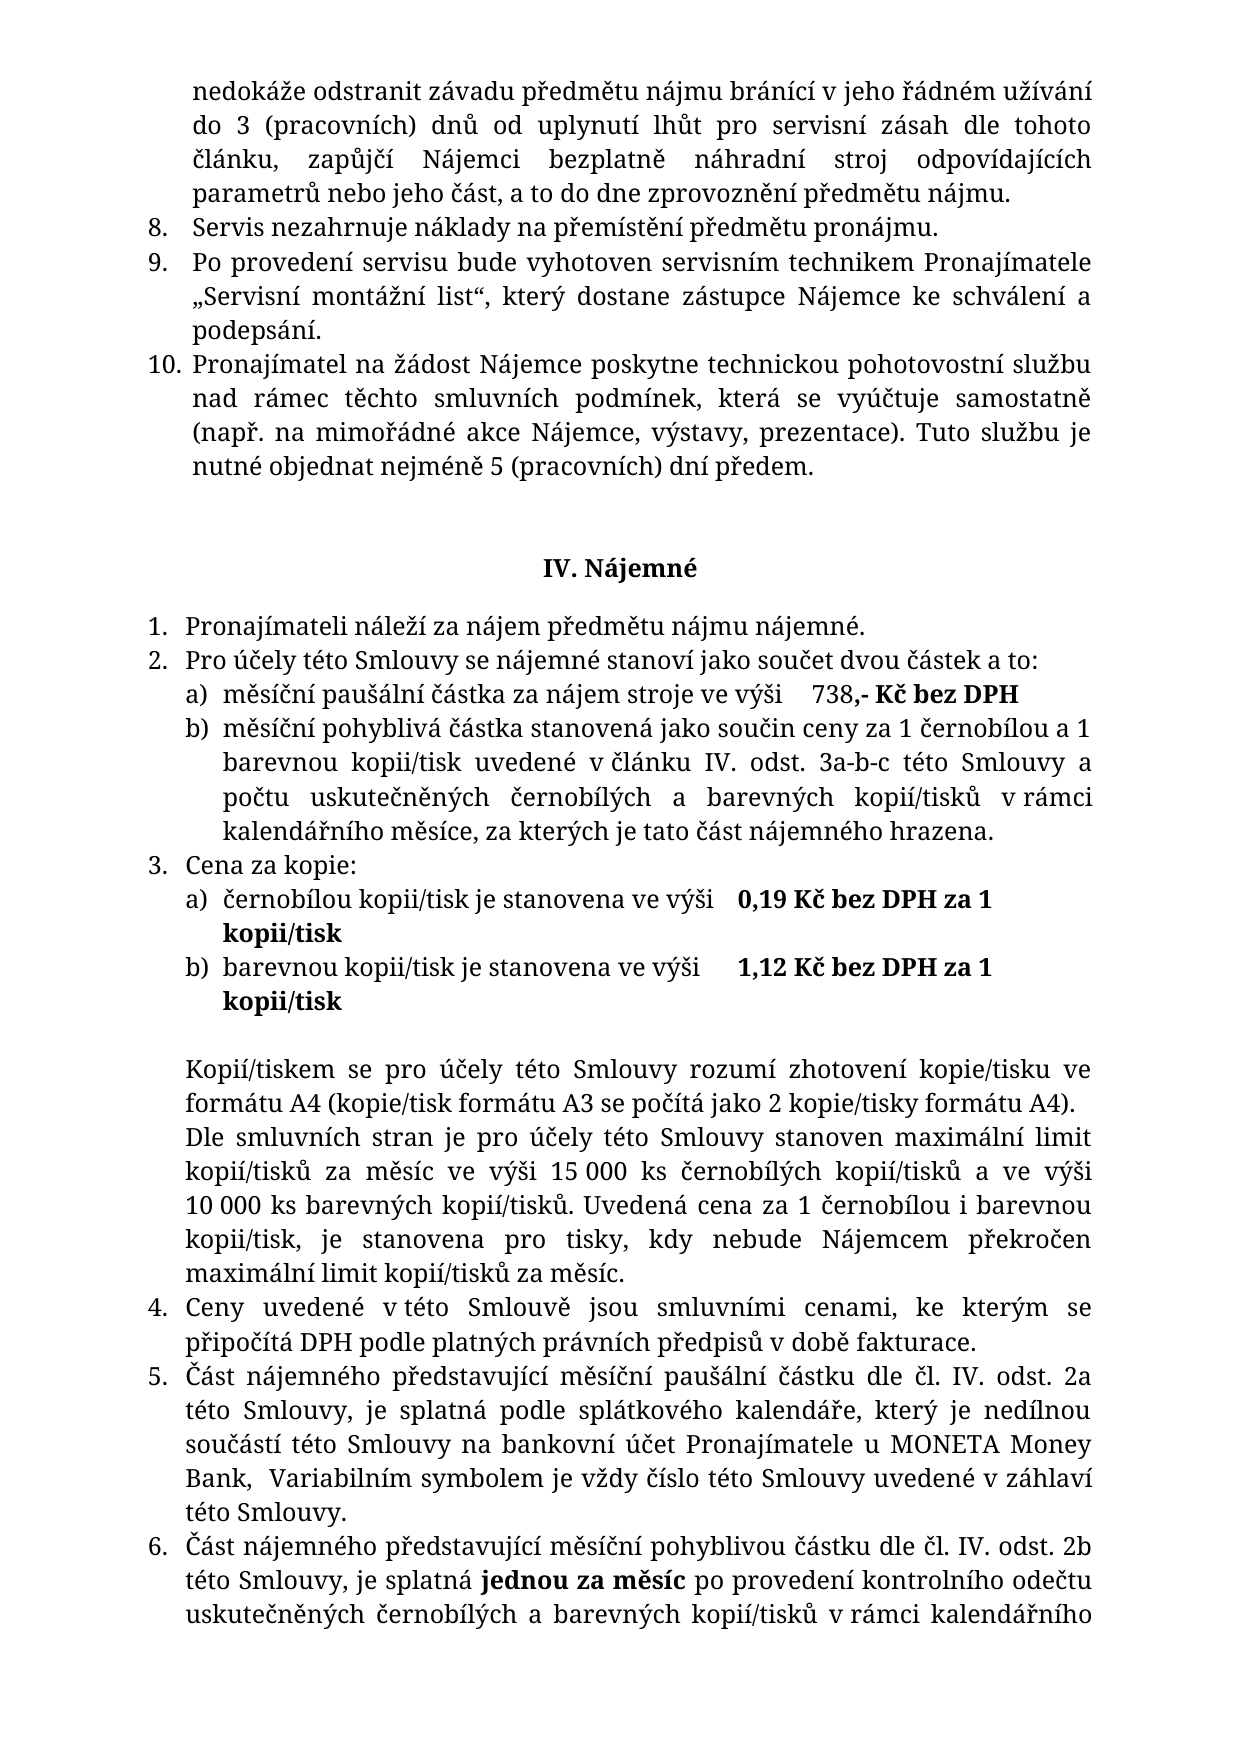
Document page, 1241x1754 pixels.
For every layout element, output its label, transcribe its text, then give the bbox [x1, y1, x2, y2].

list Pro účely této Smlouvy se nájemné stanoví jako součet dvou částek a to: [148, 643, 1092, 677]
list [148, 74, 1092, 210]
list Pronajímateli náleží za nájem předmětu nájmu nájemné. [148, 609, 1092, 643]
list černobílou kopii/tisk je stanovena ve výši 0,19 Kč bez DPH za 1 kopii/tisk [185, 881, 1092, 949]
list měsíční paušální částka za nájem stroje ve výši 738,- Kč bez DPH [185, 677, 1092, 711]
list Servis nezahrnuje náklady na přemístění předmětu pronájmu. [148, 210, 1092, 244]
subtitle IV. Nájemné [148, 551, 1092, 585]
list Po provedení servisu bude vyhotoven servisním technikem Pronajímatele „Servisní montážní list“, který dostane zástupce Nájemce ke schválení a podepsání. [148, 244, 1092, 346]
list Ceny uvedené v této Smlouvě jsou smluvními cenami, ke kterým se připočítá DPH podle platných právních předpisů v době fakturace. [148, 1290, 1092, 1358]
list barevnou kopii/tisk je stanovena ve výši 1,12 Kč bez DPH za 1 kopii/tisk [185, 949, 1092, 1018]
list Cena za kopie: [148, 847, 1092, 881]
list měsíční pohyblivá částka stanovená jako součin ceny za 1 černobílou a 1 barevnou kopii/tisk uvedené v článku IV. odst. 3a-b-c této Smlouvy a počtu uskutečněných černobílých a barevných kopií/tisků v rámci kalendářního měsíce, za kterých je tato část nájemného hrazena. [185, 711, 1092, 847]
text Dle smluvních stran je pro účely této Smlouvy stanoven maximální limit kopií/tisků za měsíc ve výši 15 000 ks černobílých kopií/tisků a ve výši 10 000 ks barevných kopií/tisků. Uvedená cena za 1 černobílou i barevnou kopii/tisk, je stanovena pro tisky, kdy nebude Nájemcem překročen maximální limit kopií/tisků za měsíc. [185, 1120, 1092, 1290]
list Část nájemného představující měsíční paušální částku dle čl. IV. odst. 2a této Smlouvy, je splatná podle splátkového kalendáře, který je nedílnou součástí této Smlouvy na bankovní účet Pronajímatele u MONETA Money Bank, Variabilním symbolem je vždy číslo této Smlouvy uvedené v záhlaví této Smlouvy. [148, 1358, 1092, 1528]
list Pronajímatel na žádost Nájemce poskytne technickou pohotovostní službu nad rámec těchto smluvních podmínek, která se vyúčtuje samostatně (např. na mimořádné akce Nájemce, výstavy, prezentace). Tuto službu je nutné objednat nejméně 5 (pracovních) dní předem. [148, 346, 1092, 483]
text Kopií/tiskem se pro účely této Smlouvy rozumí zhotovení kopie/tisku ve formátu A4 (kopie/tisk formátu A3 se počítá jako 2 kopie/tisky formátu A4). [185, 1052, 1092, 1120]
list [148, 1528, 1092, 1631]
